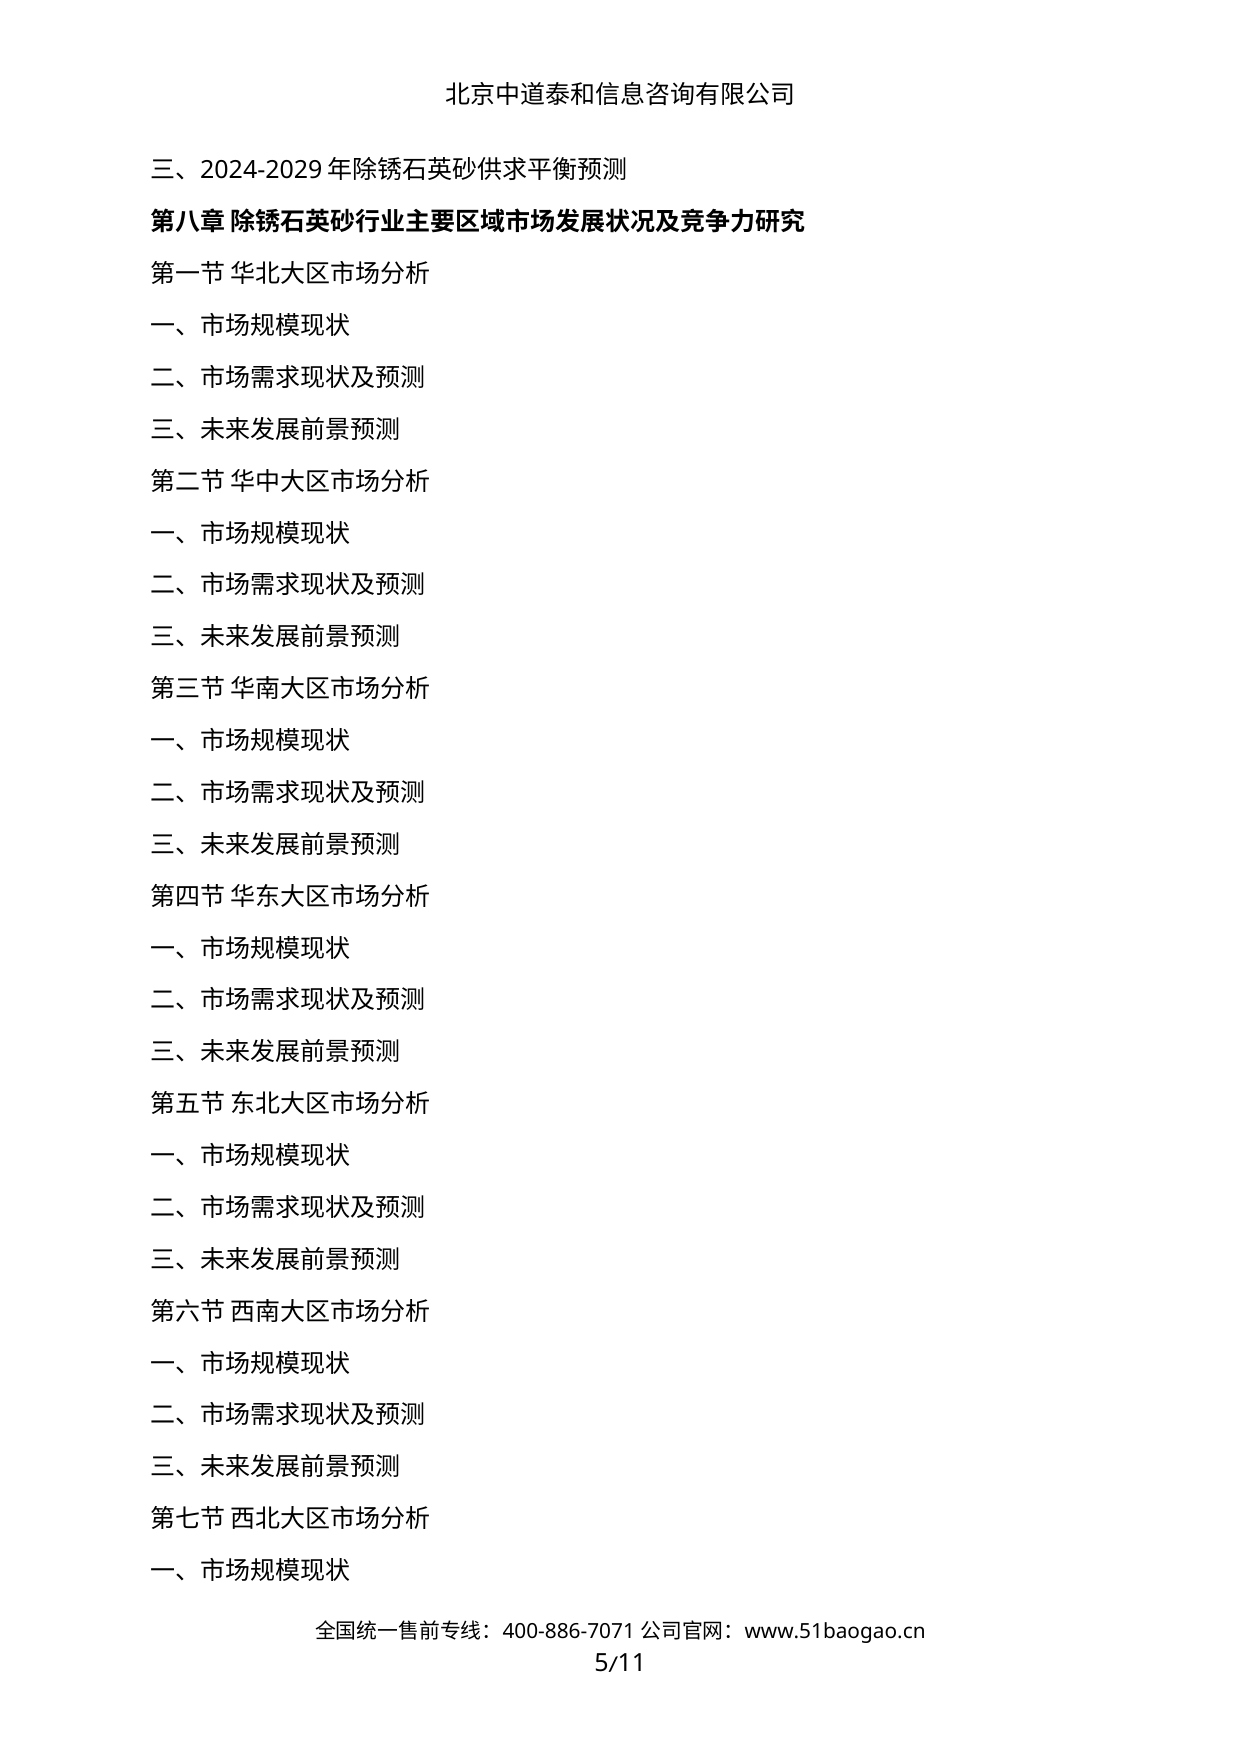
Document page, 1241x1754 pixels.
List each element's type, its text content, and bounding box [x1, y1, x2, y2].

text 二、市场需求现状及预测 [150, 1187, 1090, 1224]
text 一、市场规模现状 [150, 721, 1090, 757]
text 第六节 西南大区市场分析 [150, 1291, 1090, 1327]
text 一、市场规模现状 [150, 1343, 1090, 1379]
text 二、市场需求现状及预测 [150, 565, 1090, 601]
text 一、市场规模现状 [150, 306, 1090, 342]
text 一、市场规模现状 [150, 1551, 1090, 1587]
text 第二节 华中大区市场分析 [150, 461, 1090, 497]
text 三、未来发展前景预测 [150, 1032, 1090, 1068]
text 一、市场规模现状 [150, 928, 1090, 964]
text 第五节 东北大区市场分析 [150, 1084, 1090, 1120]
text 二、市场需求现状及预测 [150, 1395, 1090, 1431]
text 第八章 除锈石英砂行业主要区域市场发展状况及竞争力研究 [150, 202, 1090, 238]
text 三、未来发展前景预测 [150, 617, 1090, 653]
text 三、未来发展前景预测 [150, 824, 1090, 861]
text 第三节 华南大区市场分析 [150, 669, 1090, 705]
text 第一节 华北大区市场分析 [150, 254, 1090, 290]
text 第七节 西北大区市场分析 [150, 1499, 1090, 1535]
text 三、2024-2029年除锈石英砂供求平衡预测 [150, 150, 1090, 186]
text 三、未来发展前景预测 [150, 409, 1090, 446]
text 一、市场规模现状 [150, 1136, 1090, 1172]
text 二、市场需求现状及预测 [150, 357, 1090, 394]
text 二、市场需求现状及预测 [150, 772, 1090, 809]
text 二、市场需求现状及预测 [150, 980, 1090, 1016]
text 一、市场规模现状 [150, 513, 1090, 549]
text 第四节 华东大区市场分析 [150, 876, 1090, 912]
text 三、未来发展前景预测 [150, 1239, 1090, 1276]
text 三、未来发展前景预测 [150, 1447, 1090, 1483]
